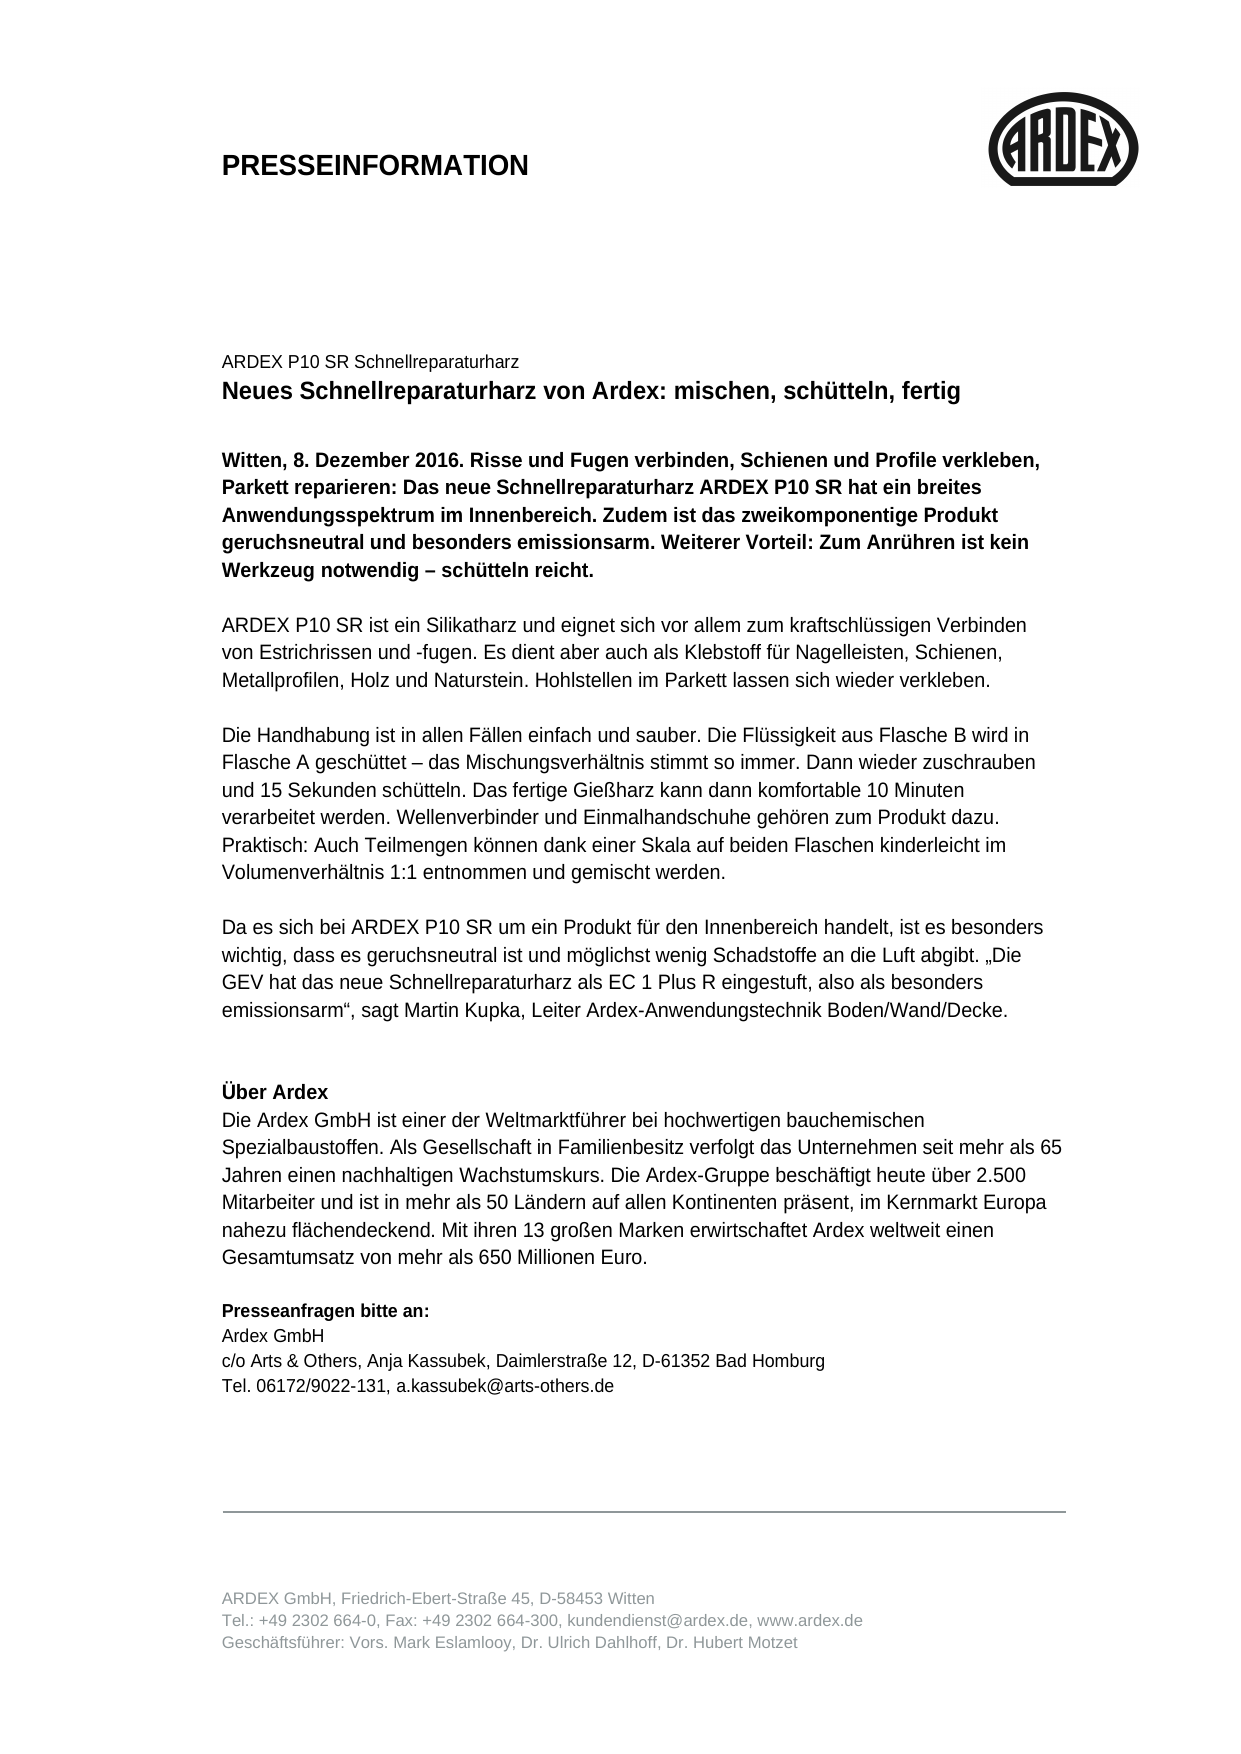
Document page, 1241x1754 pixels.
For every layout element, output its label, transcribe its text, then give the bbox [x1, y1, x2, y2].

text Neues Schnellreparaturharz von Ardex: mischen, schütteln, fertig [222, 376, 1064, 405]
text PRESSEINFORMATION [222, 148, 981, 181]
text Tel. 06172/9022-131, a.kassubek@arts-others.de [222, 1374, 1064, 1396]
picture [981, 87, 1140, 188]
text c/o Arts & Others, Anja Kassubek, Daimlerstraße 12, D-61352 Bad Homburg [222, 1350, 1064, 1371]
text Über Ardex [222, 1080, 1064, 1104]
text Die Handhabung ist in allen Fällen einfach und sauber. Die Flüssigkeit aus Flasche B wird in Flasche A geschüttet – das Mischungsverhältnis stimmt so immer. Dann wieder zuschrauben und 15 Sekunden schütteln. Das fertige Gießharz kann dann komfortable 10 Minuten verarbeitet werden. Wellenverbinder und Einmalhandschuhe gehören zum Produkt dazu. Praktisch: Auch Teilmengen können dank einer Skala auf beiden Flaschen kinderleicht im Volumenverhältnis 1:1 entnommen und gemischt werden. [222, 723, 1064, 884]
text ARDEX P10 SR ist ein Silikatharz und eignet sich vor allem zum kraftschlüssigen Verbinden von Estrichrissen und -fugen. Es dient aber auch als Klebstoff für Nagelleisten, Schienen, Metallprofilen, Holz und Naturstein. Hohlstellen im Parkett lassen sich wieder verkleben. [222, 613, 1064, 692]
text Die Ardex GmbH ist einer der Weltmarktführer bei hochwertigen bauchemischen Spezialbaustoffen. Als Gesellschaft in Familienbesitz verfolgt das Unternehmen seit mehr als 65 Jahren einen nachhaltigen Wachstumskurs. Die Ardex-Gruppe beschäftigt heute über 2.500 Mitarbeiter und ist in mehr als 50 Ländern auf allen Kontinenten präsent, im Kernmarkt Europa nahezu flächendeckend. Mit ihren 13 großen Marken erwirtschaftet Ardex weltweit einen Gesamtumsatz von mehr als 650 Millionen Euro. [222, 1108, 1064, 1269]
text ARDEX P10 SR Schnellreparaturharz [222, 351, 1064, 373]
text Presseanfragen bitte an: [222, 1300, 1064, 1322]
text Ardex GmbH [222, 1325, 1064, 1346]
text Witten, 8. Dezember 2016. Risse und Fugen verbinden, Schienen und Profile verkleben, Parkett reparieren: Das neue Schnellreparaturharz ARDEX P10 SR hat ein breites Anwendungsspektrum im Innenbereich. Zudem ist das zweikomponentige Produkt geruchsneutral und besonders emissionsarm. Weiterer Vorteil: Zum Anrühren ist kein Werkzeug notwendig – schütteln reicht. [222, 448, 1064, 582]
text Da es sich bei ARDEX P10 SR um ein Produkt für den Innenbereich handelt, ist es besonders wichtig, dass es geruchsneutral ist und möglichst wenig Schadstoffe an die Luft abgibt. „Die GEV hat das neue Schnellreparaturharz als EC 1 Plus R eingestuft, also als besonders emissionsarm“, sagt Martin Kupka, Leiter Ardex-Anwendungstechnik Boden/Wand/Decke. [222, 915, 1064, 1022]
